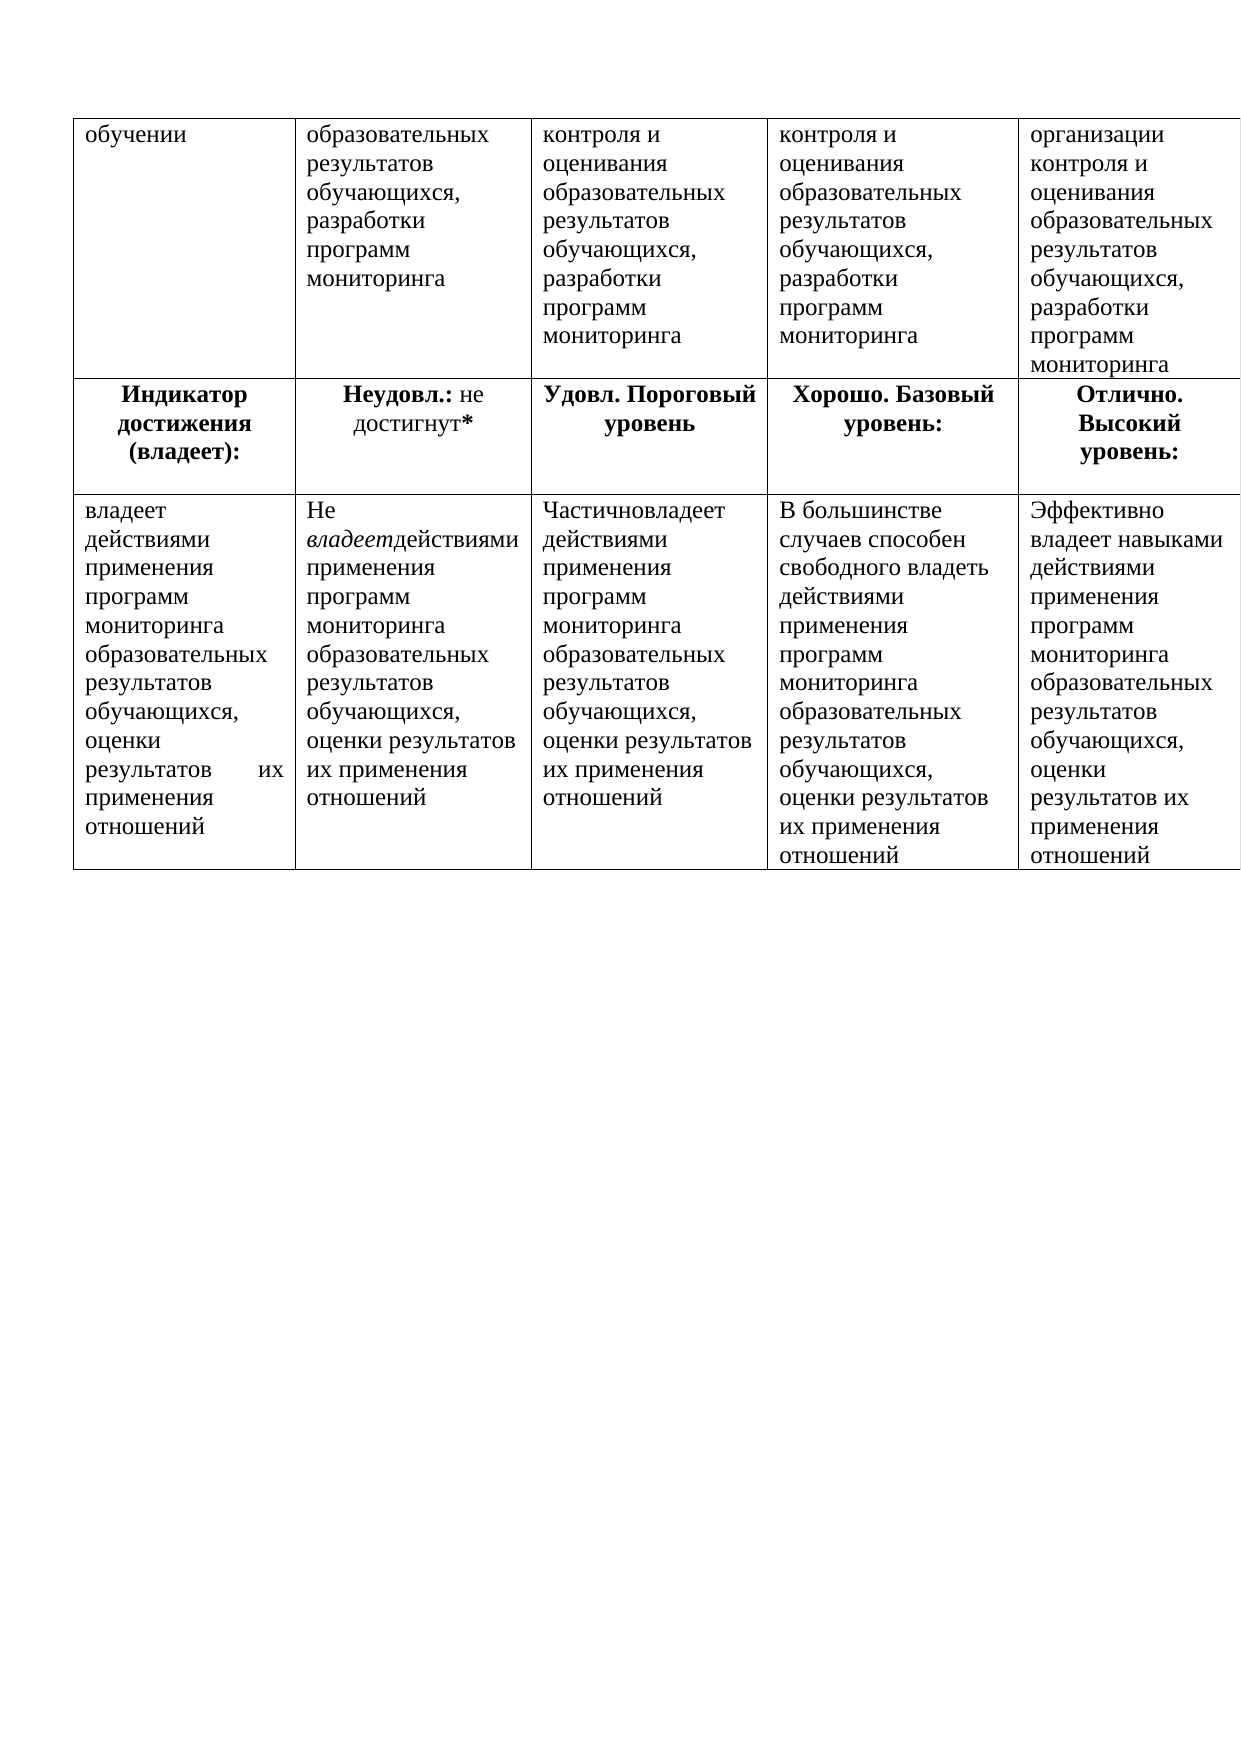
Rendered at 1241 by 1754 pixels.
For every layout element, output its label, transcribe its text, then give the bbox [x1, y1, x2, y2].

table_cell Хорошо. Базовый уровень: [768, 379, 1018, 494]
table_cell Отлично. Высокий уровень: [1019, 379, 1240, 494]
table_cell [296, 119, 531, 378]
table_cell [1019, 119, 1240, 378]
table_cell Неудовл.: не достигнут* [296, 379, 531, 494]
table_cell Не владеетдействиями применения программ мониторинга образовательных результатов обучающихся, оценки результатов их применения отношений [296, 495, 531, 869]
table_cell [768, 119, 1018, 378]
table_cell Удовл. Пороговый уровень [532, 379, 767, 494]
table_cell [532, 119, 767, 378]
table_cell владеет действиями применения программ мониторинга образовательных результатов обучающихся, оценки результатов их применения отношений [74, 495, 295, 869]
table_cell В большинстве случаев способен свободного владеть действиями применения программ мониторинга образовательных результатов обучающихся, оценки результатов их применения отношений [768, 495, 1018, 869]
table_cell Индикатор достижения (владеет): [74, 379, 295, 494]
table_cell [74, 119, 295, 378]
table_cell Частичновладеет действиями применения программ мониторинга образовательных результатов обучающихся, оценки результатов их применения отношений [532, 495, 767, 869]
table_cell Эффективно владеет навыками действиями применения программ мониторинга образовательных результатов обучающихся, оценки результатов их применения отношений [1019, 495, 1240, 869]
